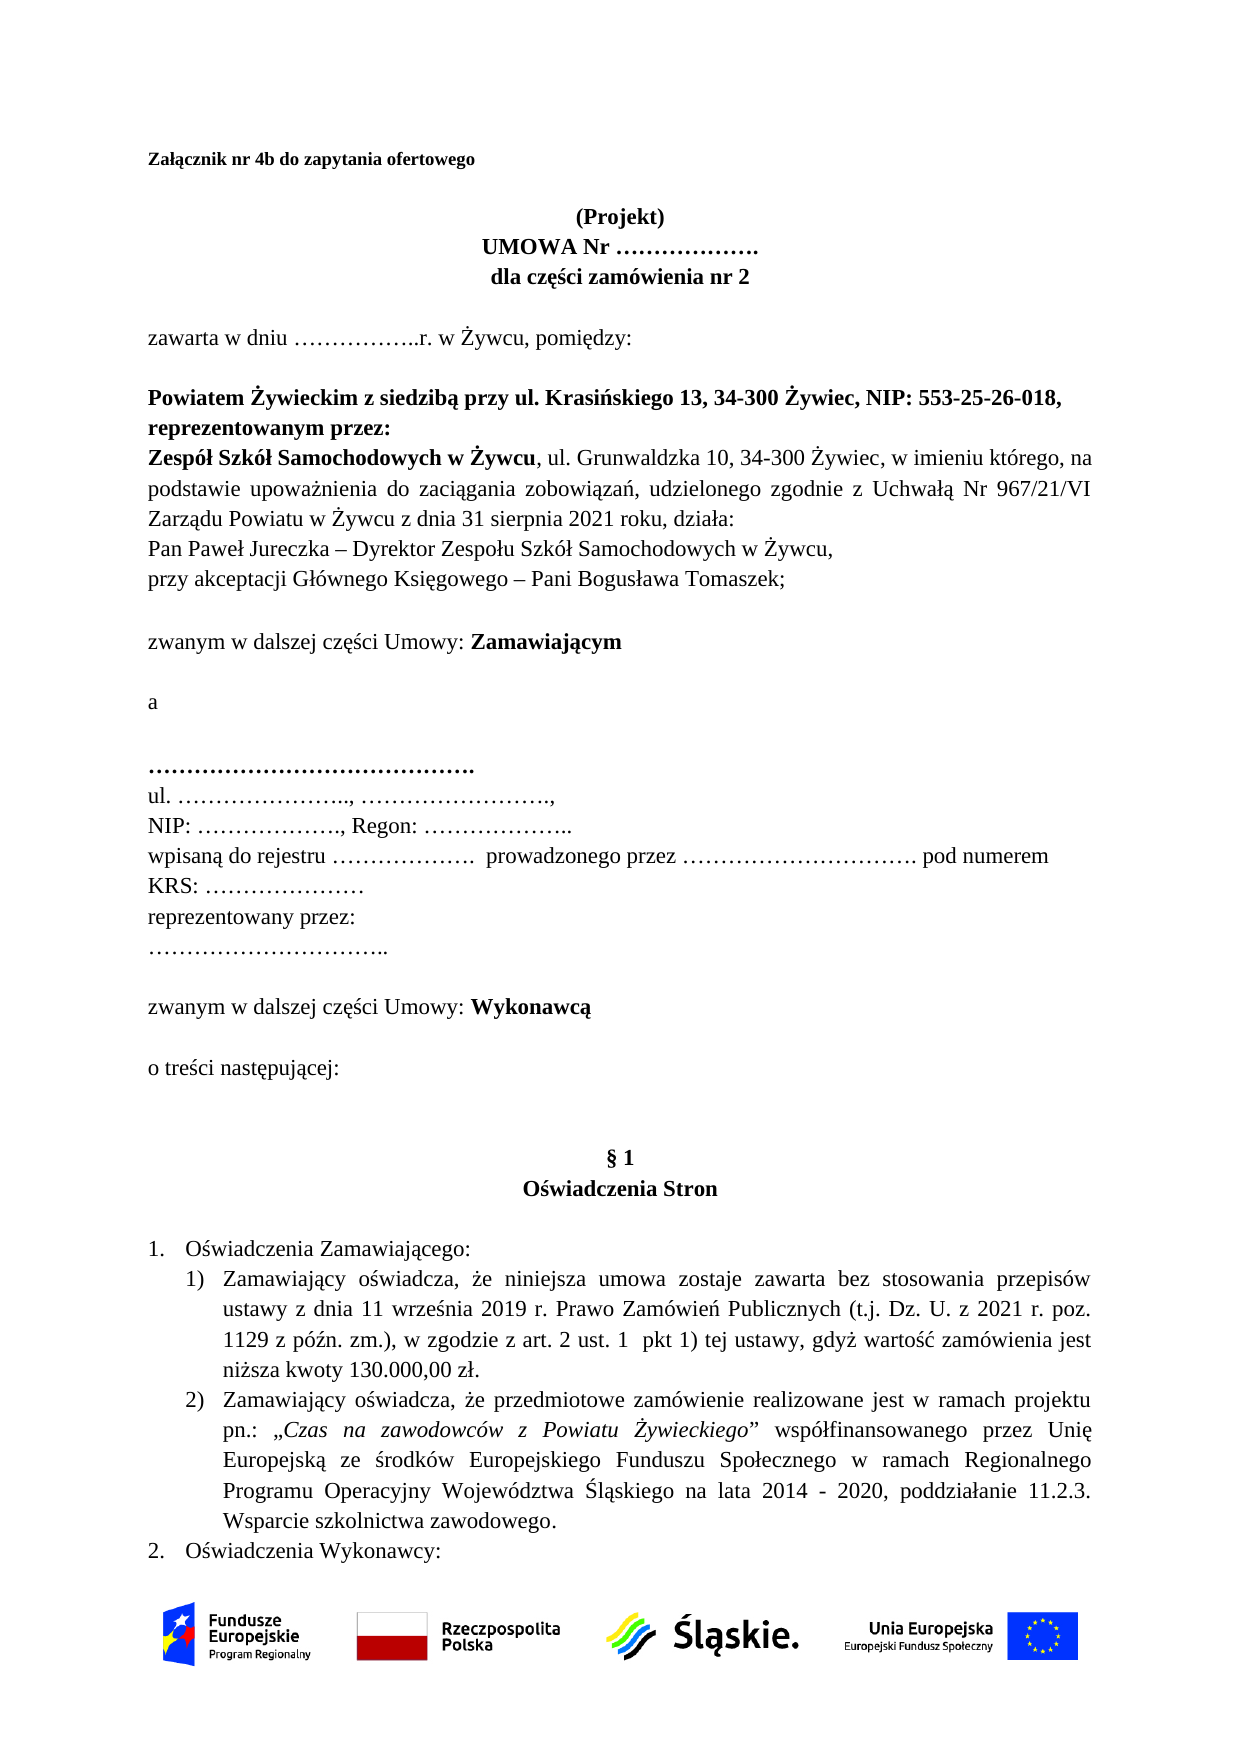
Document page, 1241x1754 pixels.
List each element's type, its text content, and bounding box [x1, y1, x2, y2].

text zwanym w dalszej części Umowy: Wykonawcą [148, 993, 1099, 1020]
text (Projekt) [148, 203, 1092, 229]
list Zamawiający oświadcza, że przedmiotowe zamówienie realizowane jest w ramach projektu pn.: „Czas na zawodowców z Powiatu Żywieckiego” współfinansowanego przez Unię Europejską ze środków Europejskiego Funduszu Społecznego w ramach Regionalnego Programu Operacyjny Województwa Śląskiego na lata 2014 - 2020, poddziałanie 11.2.3. Wsparcie szkolnictwa zawodowego. [185, 1386, 1092, 1533]
text o treści następującej: [148, 1054, 1092, 1080]
text NIP: ………………., Regon: ……………….. [148, 812, 1099, 838]
text Oświadczenia Stron [148, 1174, 1092, 1201]
text ……………………………………. [148, 752, 1099, 778]
text przy akceptacji Głównego Księgowego – Pani Bogusława Tomaszek; [148, 565, 1092, 592]
text ul. ………………….., ……………………., [148, 782, 1099, 808]
text 2. Oświadczenia Wykonawcy: [148, 1537, 1092, 1563]
text zawarta w dniu ……………..r. w Żywcu, pomiędzy: [148, 323, 1092, 350]
text dla części zamówienia nr 2 [148, 263, 1092, 289]
text Zespół Szkół Samochodowych w Żywcu, ul. Grunwaldzka 10, 34-300 Żywiec, w imieniu którego, na podstawie upoważnienia do zaciągania zobowiązań, udzielonego zgodnie z Uchwałą Nr 967/21/VI Zarządu Powiatu w Żywcu z dnia 31 sierpnia 2021 roku, działa: [148, 444, 1092, 531]
list Zamawiający oświadcza, że niniejsza umowa zostaje zawarta bez stosowania przepisów ustawy z dnia 11 września 2019 r. Prawo Zamówień Publicznych (t.j. Dz. U. z 2021 r. poz. 1129 z późn. zm.), w zgodzie z art. 2 ust. 1 pkt 1) tej ustawy, gdyż wartość zamówienia jest niższa kwoty 130.000,00 zł. [185, 1265, 1092, 1382]
text 1. Oświadczenia Zamawiającego: [148, 1235, 1092, 1261]
text Załącznik nr 4b do zapytania ofertowego [148, 148, 1092, 169]
text Powiatem Żywieckim z siedzibą przy ul. Krasińskiego 13, 34-300 Żywiec, NIP: 553-25-26-018, reprezentowanym przez: [148, 384, 1092, 441]
text Pan Paweł Jureczka – Dyrektor Zespołu Szkół Samochodowych w Żywcu, [148, 535, 1092, 561]
text a [148, 688, 1099, 715]
text wpisaną do rejestru ………………. prowadzonego przez …………………………. pod numerem KRS: ………………… [148, 842, 1099, 899]
picture [147, 1587, 1093, 1681]
text zwanym w dalszej części Umowy: Zamawiającym [148, 628, 1092, 654]
text ………………………….. [148, 933, 1099, 959]
text reprezentowany przez: [148, 903, 1099, 929]
text § 1 [148, 1144, 1092, 1171]
text UMOWA Nr ………………. [148, 233, 1092, 259]
